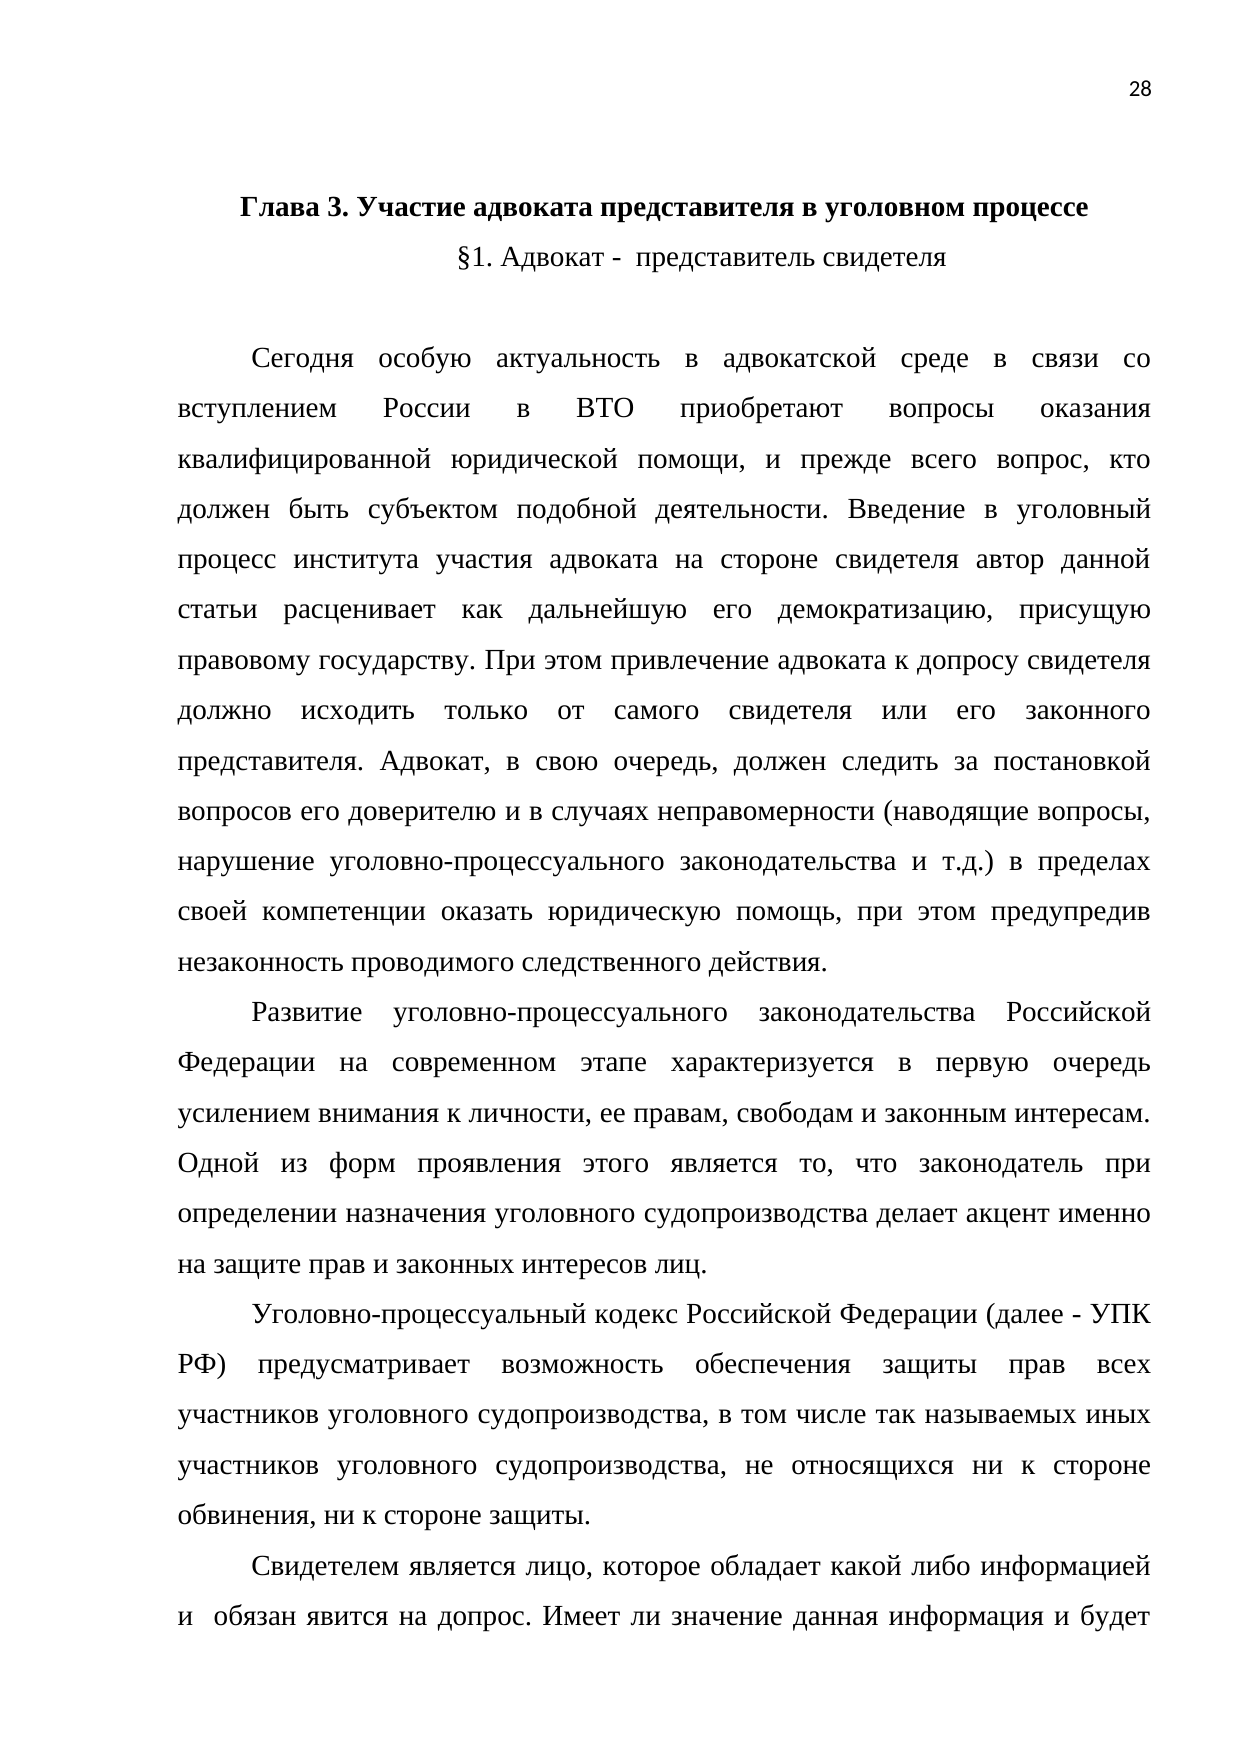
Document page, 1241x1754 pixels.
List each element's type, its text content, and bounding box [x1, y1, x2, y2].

text Сегодня особую актуальность в адвокатской среде в связи со вступлением России в ВТО приобретают вопросы оказания квалифицированной юридической помощи, и прежде всего вопрос, кто должен быть субъектом подобной деятельности. Введение в уголовный процесс института участия адвоката на стороне свидетеля автор данной статьи расценивает как дальнейшую его демократизацию, присущую правовому государству. При этом привлечение адвоката к допросу свидетеля должно исходить только от самого свидетеля или его законного представителя. Адвокат, в свою очередь, должен следить за постановкой вопросов его доверителю и в случаях неправомерности (наводящие вопросы, нарушение уголовно-процессуального законодательства и т.д.) в пределах своей компетенции оказать юридическую помощь, при этом предупредив незаконность проводимого следственного действия. [177, 340, 1152, 977]
subtitle §1. Адвокат - представитель свидетеля [177, 239, 1152, 273]
subtitle Глава 3. Участие адвоката представителя в уголовном процессе [177, 189, 1152, 223]
text Развитие уголовно-процессуального законодательства Российской Федерации на современном этапе характеризуется в первую очередь усилением внимания к личности, ее правам, свободам и законным интересам. Одной из форм проявления этого является то, что законодатель при определении назначения уголовного судопроизводства делает акцент именно на защите прав и законных интересов лиц. [177, 994, 1152, 1279]
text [177, 1548, 1152, 1631]
text Уголовно-процессуальный кодекс Российской Федерации (далее - УПК РФ) предусматривает возможность обеспечения защиты прав всех участников уголовного судопроизводства, в том числе так называемых иных участников уголовного судопроизводства, не относящихся ни к стороне обвинения, ни к стороне защиты. [177, 1296, 1152, 1531]
